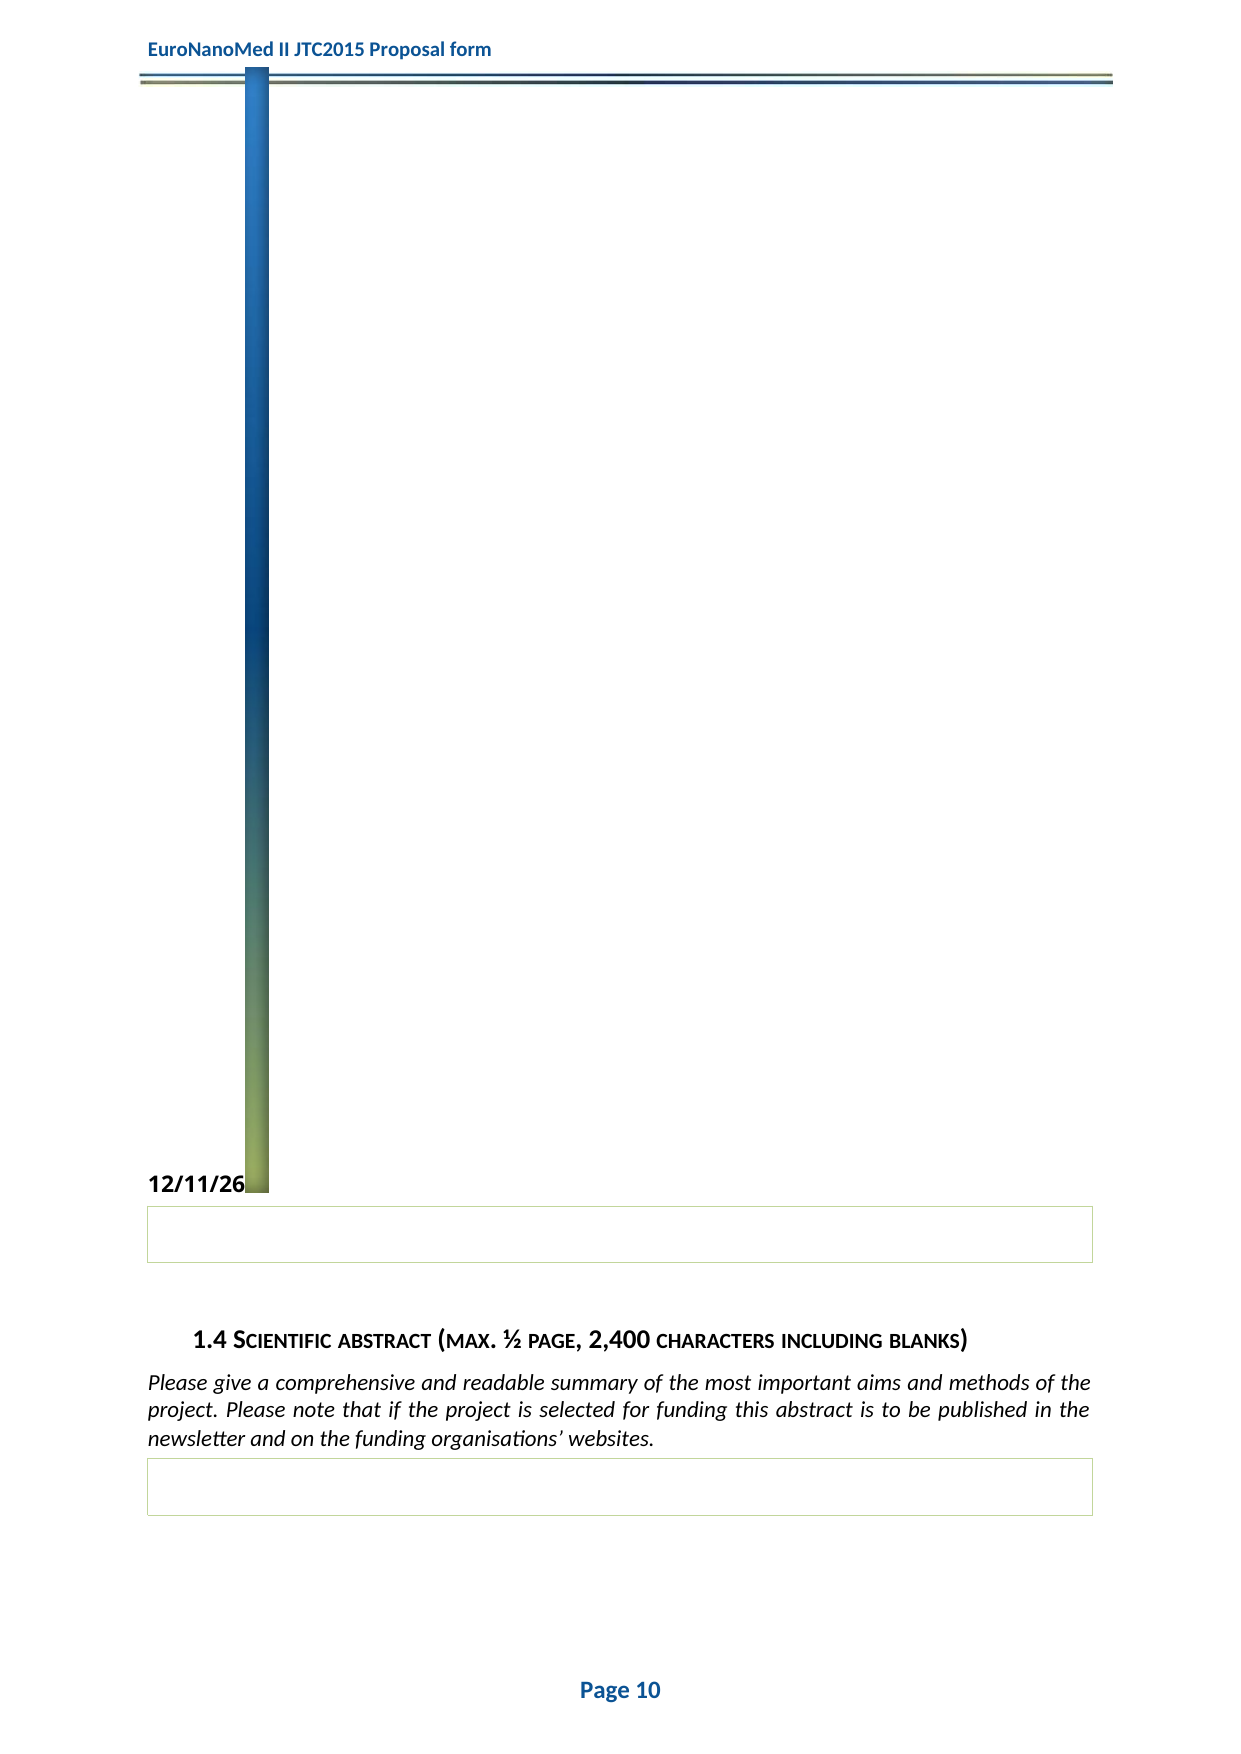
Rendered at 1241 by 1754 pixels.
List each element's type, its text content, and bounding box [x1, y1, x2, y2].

title Scientific abstract (max. ½ page, 2,400 characters including blanks) [192, 1322, 1093, 1355]
table_header [148, 1459, 1092, 1515]
text Please give a comprehensive and readable summary of the most important aims and methods of the project. Please note that if the project is selected for funding this abstract is to be published in the newsletter and on the funding organisations’ websites. [148, 1368, 1093, 1452]
table_header [148, 1207, 1092, 1262]
picture [138, 67, 1113, 1193]
